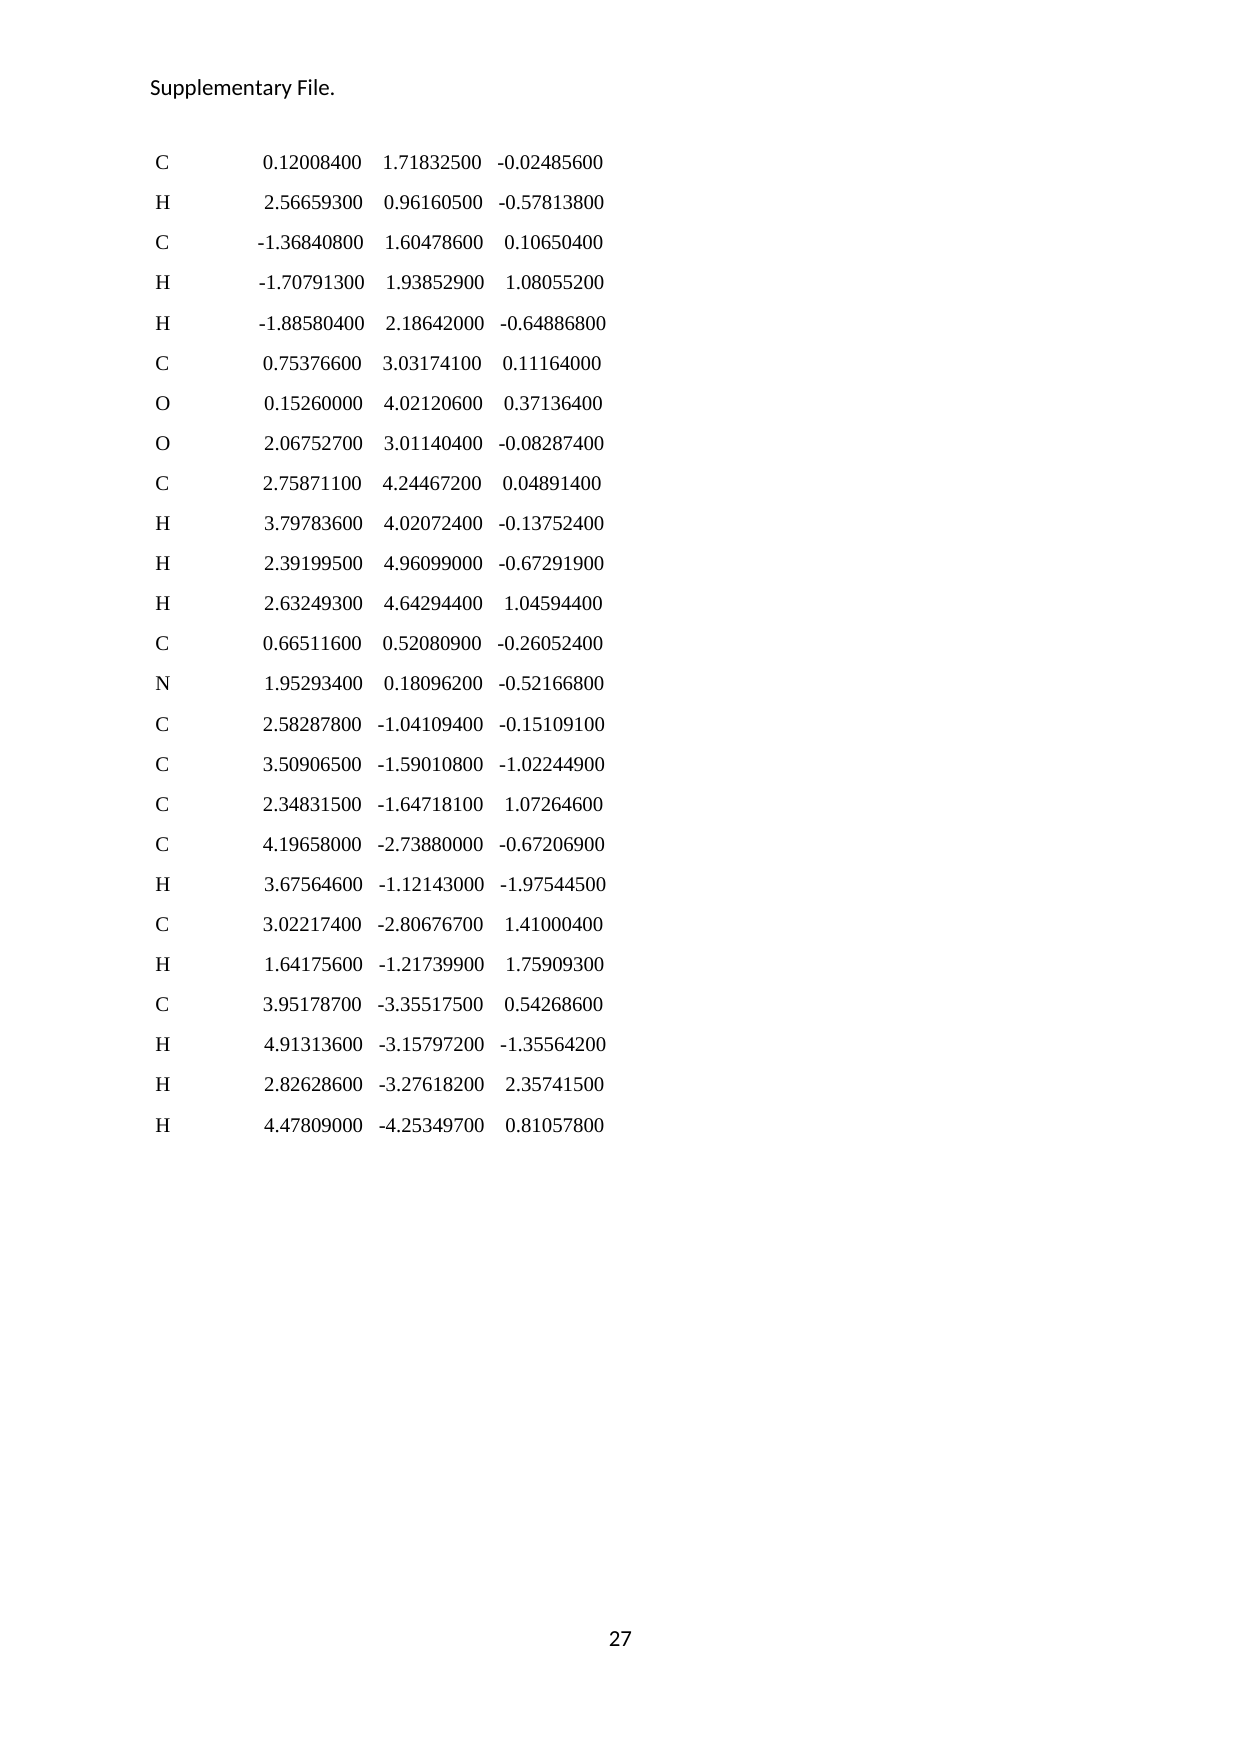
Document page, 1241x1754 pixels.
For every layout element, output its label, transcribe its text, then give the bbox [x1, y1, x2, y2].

text H 3.79783600 4.02072400 -0.13752400 [150, 511, 1090, 535]
text C 0.12008400 1.71832500 -0.02485600 [150, 150, 1090, 174]
text H 2.56659300 0.96160500 -0.57813800 [150, 190, 1090, 214]
text C 3.95178700 -3.35517500 0.54268600 [150, 992, 1090, 1016]
text H 4.91313600 -3.15797200 -1.35564200 [150, 1032, 1090, 1056]
text C 2.58287800 -1.04109400 -0.15109100 [150, 711, 1090, 736]
text C 0.66511600 0.52080900 -0.26052400 [150, 631, 1090, 655]
text C -1.36840800 1.60478600 0.10650400 [150, 230, 1090, 254]
text C 3.02217400 -2.80676700 1.41000400 [150, 912, 1090, 936]
text H -1.70791300 1.93852900 1.08055200 [150, 270, 1090, 294]
text C 0.75376600 3.03174100 0.11164000 [150, 351, 1090, 374]
text C 3.50906500 -1.59010800 -1.02244900 [150, 752, 1090, 776]
text C 4.19658000 -2.73880000 -0.67206900 [150, 832, 1090, 856]
text C 2.75871100 4.24467200 0.04891400 [150, 471, 1090, 495]
text O 2.06752700 3.01140400 -0.08287400 [150, 431, 1090, 455]
text H 1.64175600 -1.21739900 1.75909300 [150, 952, 1090, 976]
text H 2.39199500 4.96099000 -0.67291900 [150, 551, 1090, 575]
text H 3.67564600 -1.12143000 -1.97544500 [150, 872, 1090, 896]
text H 4.47809000 -4.25349700 0.81057800 [150, 1112, 1090, 1137]
text H 2.63249300 4.64294400 1.04594400 [150, 591, 1090, 615]
text H -1.88580400 2.18642000 -0.64886800 [150, 310, 1090, 334]
text H 2.82628600 -3.27618200 2.35741500 [150, 1072, 1090, 1096]
text N 1.95293400 0.18096200 -0.52166800 [150, 671, 1090, 695]
text C 2.34831500 -1.64718100 1.07264600 [150, 792, 1090, 816]
text O 0.15260000 4.02120600 0.37136400 [150, 391, 1090, 415]
